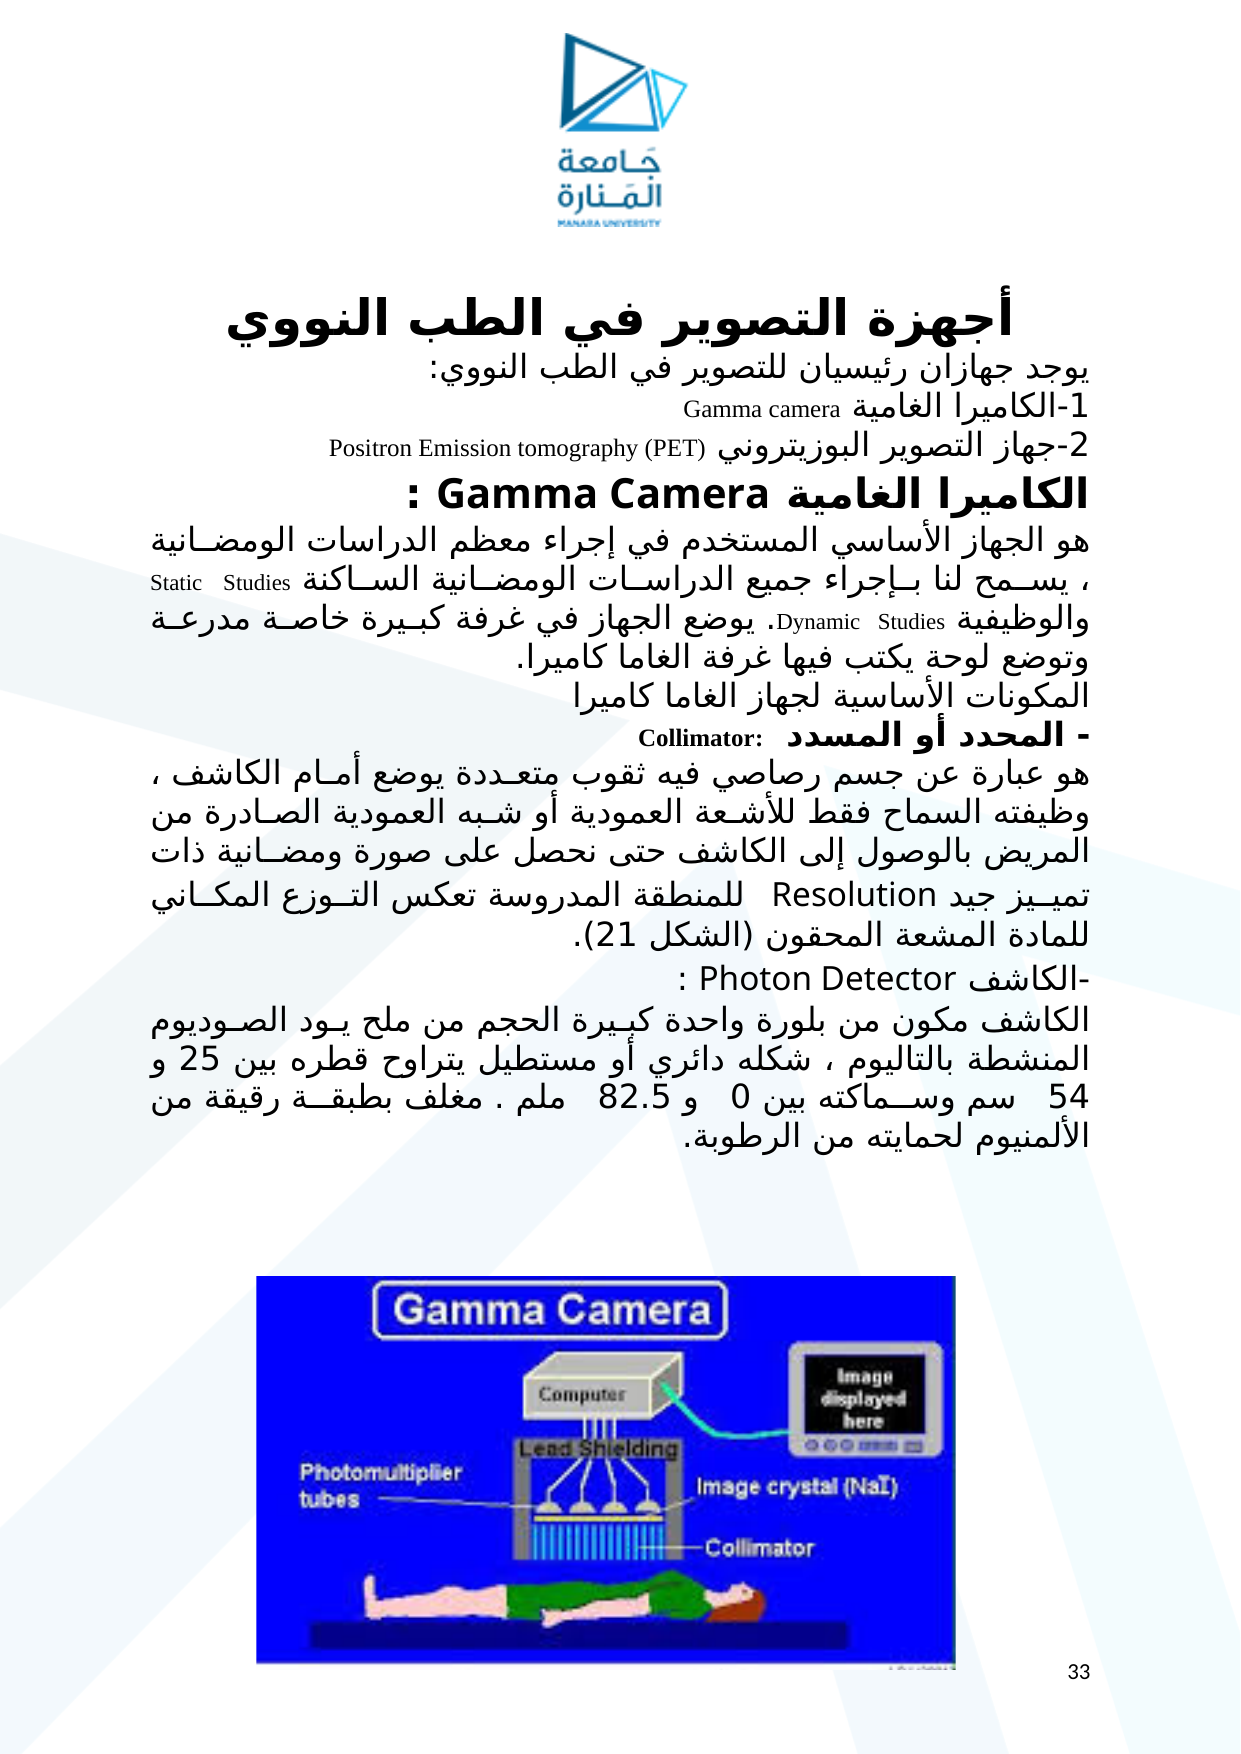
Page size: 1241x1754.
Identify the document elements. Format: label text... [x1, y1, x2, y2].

text يوجد جهازان رئيسيان للتصوير في الطب النووي: [150, 347, 1090, 386]
text 1-الكاميرا الغامية Gamma camera [150, 386, 1090, 425]
picture [554, 33, 693, 227]
text هو الجهاز الأساسي المستخدم في إجراء معظم الدراسات الومضانية ، يسمح لنا بإجراء جميع الدراسات الومضانية الساكنة Static Studies والوظيفية Dynamic Studies. يوضع الجهاز في غرفة كبيرة خاصة مدرعة وتوضع لوحة يكتب فيها غرفة الغاما كاميرا. [150, 521, 1090, 676]
text -الكاشف Photon Detector : [150, 955, 1090, 1000]
text أجهزة التصوير في الطب النووي [150, 289, 1090, 347]
text 2-جهاز التصوير البوزيتروني Positron Emission tomography (PET) [150, 425, 1090, 464]
text - المحدد أو المسدد :Collimator [150, 715, 1090, 754]
picture [0, 253, 1241, 1754]
text المكونات الأساسية لجهاز الغاما كاميرا [150, 676, 1090, 715]
text الكاميرا الغامية Gamma Camera : [150, 464, 1090, 521]
text الكاشف مكون من بلورة واحدة كبيرة الحجم من ملح يود الصوديوم المنشطة بالتاليوم ، شكله دائري أو مستطيل يتراوح قطره بين 25 و 54 سم وسماكته بين 0 و 82.5 ملم . مغلف بطبقة رقيقة من الألمنيوم لحمايته من الرطوبة. [150, 1000, 1090, 1156]
text هو عبارة عن جسم رصاصي فيه ثقوب متعددة يوضع أمام الكاشف ، وظيفته السماح فقط للأشعة العمودية أو شبه العمودية الصادرة من المريض بالوصول إلى الكاشف حتى نحصل على صورة ومضانية ذات تمييز جيد Resolution للمنطقة المدروسة تعكس التوزع المكاني للمادة المشعة المحقون (الشكل 21). [150, 754, 1090, 955]
